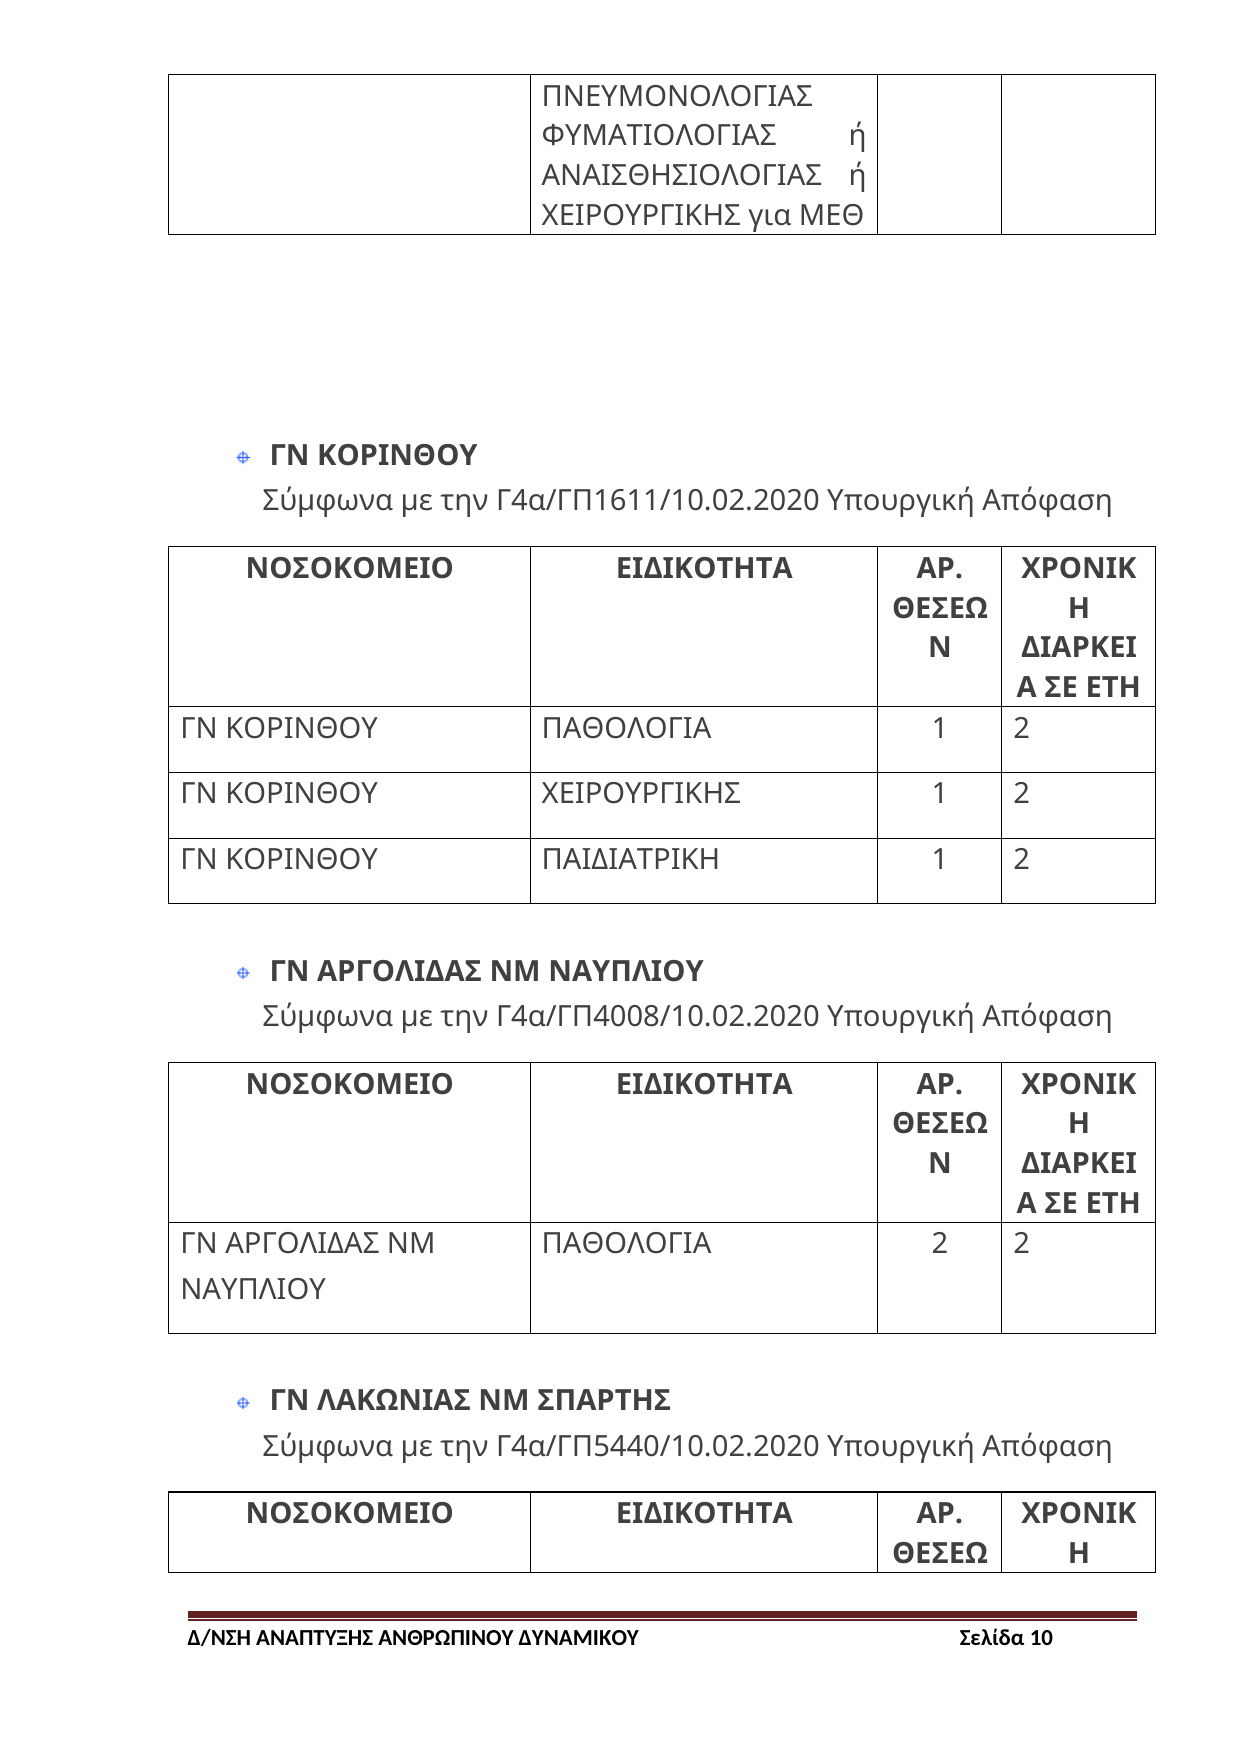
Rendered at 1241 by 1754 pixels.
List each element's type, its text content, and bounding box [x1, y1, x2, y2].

table_cell 2 [1002, 1223, 1155, 1333]
table_cell 1 [878, 839, 1001, 903]
table_cell ΓΝ ΚΟΡΙΝΘΟΥ [169, 707, 530, 772]
table_header ΕΙΔΙΚΟΤΗΤΑ [531, 1063, 877, 1222]
list ΓΝ ΛΑΚΩΝΙΑΣ ΝΜ ΣΠΑΡΤΗΣ [232, 1379, 1137, 1419]
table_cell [169, 75, 530, 234]
table_cell ΓΝ ΚΟΡΙΝΘΟΥ [169, 839, 530, 903]
table_cell ΓΝ ΑΡΓΟΛΙΔΑΣ ΝΜ ΝΑΥΠΛΙΟΥ [169, 1223, 530, 1333]
table_cell ΓΝ ΚΟΡΙΝΘΟΥ [169, 773, 530, 837]
list Σύμφωνα με την Γ4α/ΓΠ1611/10.02.2020 Υπουργική Απόφαση [262, 480, 1137, 519]
table_header ΝΟΣΟΚΟΜΕΙΟ [169, 547, 530, 706]
table_cell 1 [878, 707, 1001, 772]
table_header ΕΙΔΙΚΟΤΗΤΑ [531, 1493, 877, 1572]
list Σύμφωνα με την Γ4α/ΓΠ5440/10.02.2020 Υπουργική Απόφαση [262, 1425, 1137, 1465]
table_cell 2 [1002, 839, 1155, 903]
table_header ΧΡΟΝΙΚΗ ΔΙΑΡΚΕΙΑ ΣΕ ΕΤΗ [1002, 547, 1155, 706]
table_header ΝΟΣΟΚΟΜΕΙΟ [169, 1063, 530, 1222]
picture [232, 448, 250, 466]
picture [232, 964, 250, 981]
table_cell ΠΑΘΟΛΟΓΙΑ [531, 707, 877, 772]
table_cell 3 [1002, 75, 1155, 234]
table_cell 1 [878, 75, 1001, 234]
table_header ΝΟΣΟΚΟΜΕΙΟ [169, 1493, 530, 1572]
table_cell ΠΑΙΔΙΑΤΡΙΚΗ [531, 839, 877, 903]
table_header ΧΡΟΝΙΚΗ ΔΙΑΡΚΕΙΑ ΣΕ ΕΤΗ [1002, 1063, 1155, 1222]
table_cell 2 [878, 1223, 1001, 1333]
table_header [1002, 1493, 1155, 1572]
table_header ΑΡ. ΘΕΣΕΩΝ [878, 1493, 1001, 1572]
table_cell 2 [1002, 707, 1155, 772]
table_cell 1 [878, 773, 1001, 837]
list Σύμφωνα με την Γ4α/ΓΠ4008/10.02.2020 Υπουργική Απόφαση [262, 995, 1137, 1035]
table_header ΑΡ. ΘΕΣΕΩΝ [878, 1063, 1001, 1222]
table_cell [531, 75, 877, 234]
table_header ΑΡ. ΘΕΣΕΩΝ [878, 547, 1001, 706]
list ΓΝ ΚΟΡΙΝΘΟΥ [232, 434, 1137, 474]
table_cell 2 [1002, 773, 1155, 837]
table_cell ΠΑΘΟΛΟΓΙΑ [531, 1223, 877, 1333]
table_cell ΧΕΙΡΟΥΡΓΙΚΗΣ [531, 773, 877, 837]
table_header ΕΙΔΙΚΟΤΗΤΑ [531, 547, 877, 706]
list ΓΝ ΑΡΓΟΛΙΔΑΣ ΝΜ ΝΑΥΠΛΙΟΥ [232, 950, 1137, 989]
picture [232, 1394, 250, 1411]
